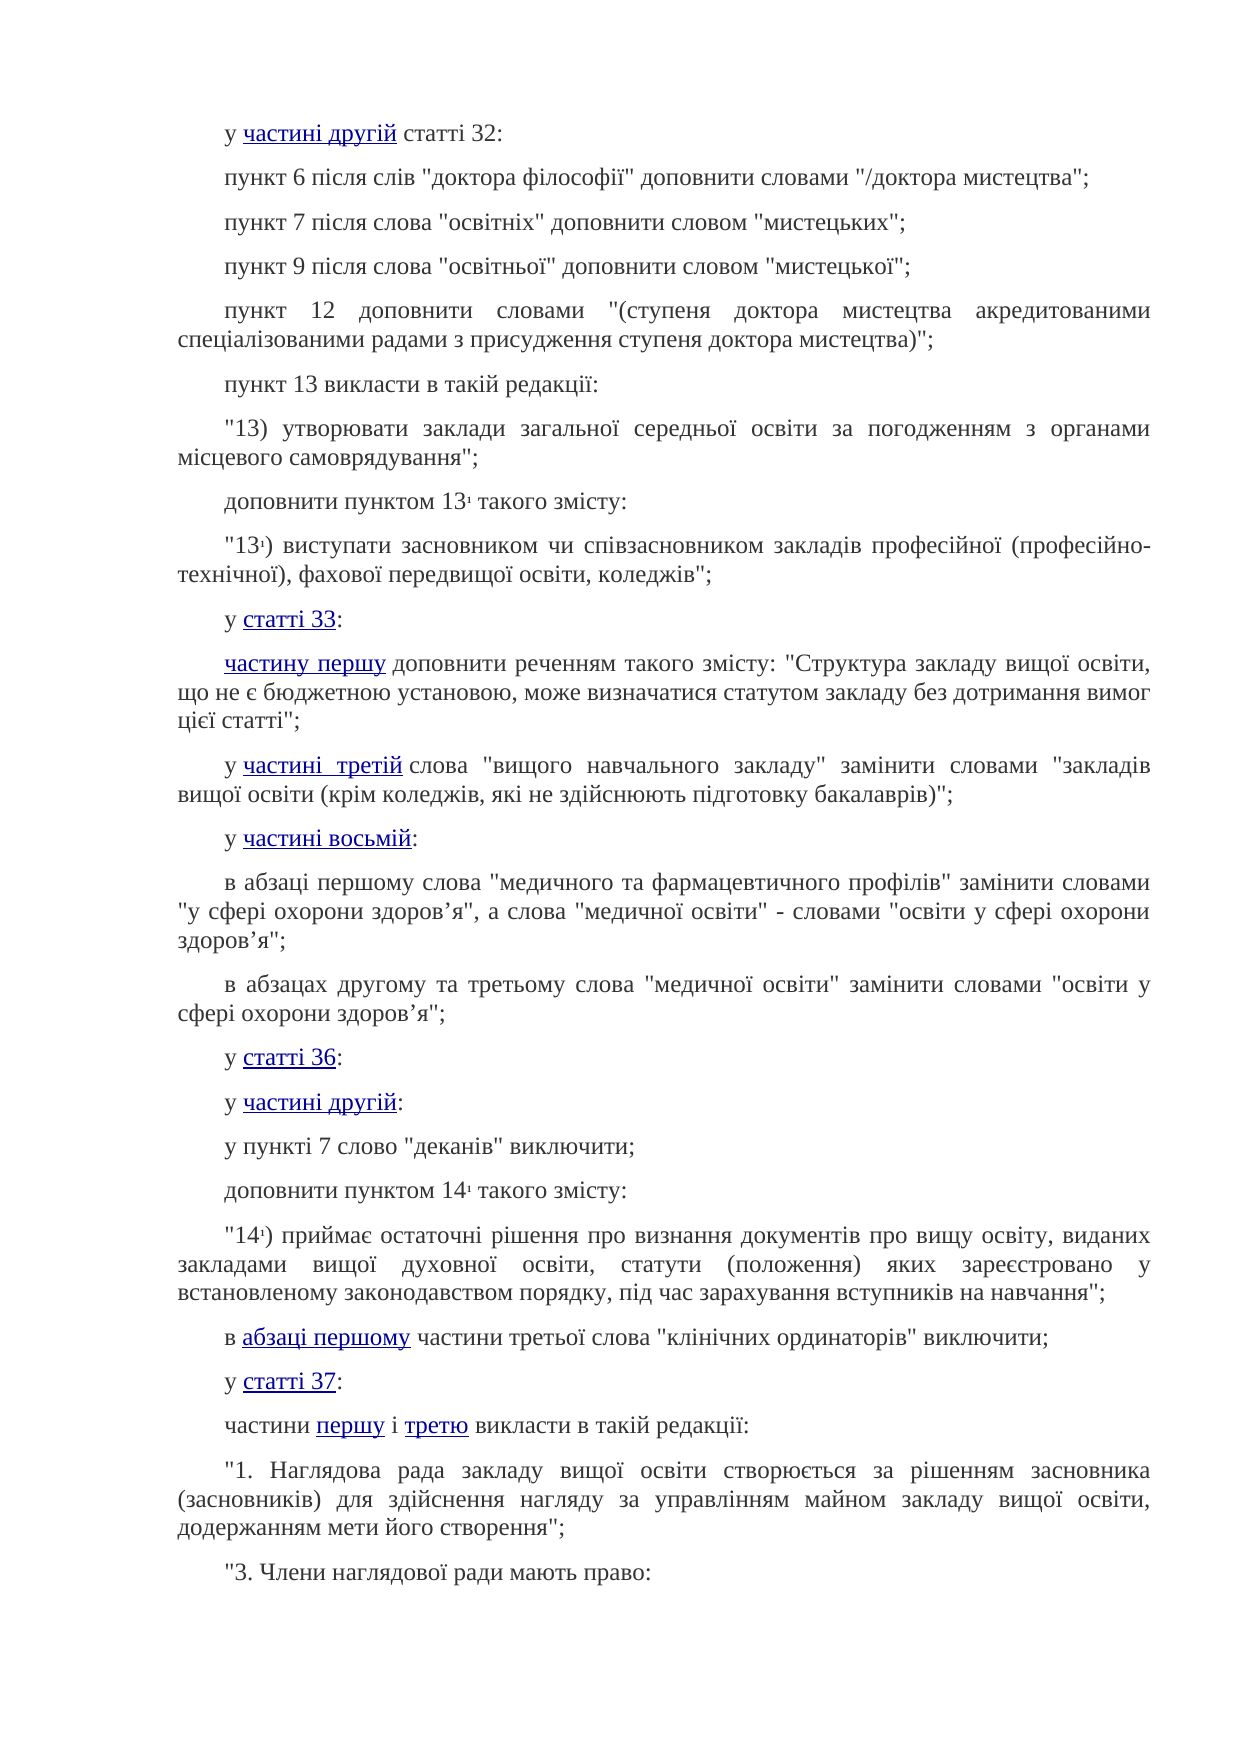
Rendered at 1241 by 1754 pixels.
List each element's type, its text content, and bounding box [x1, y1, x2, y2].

text у частині другій статті 32: [177, 118, 1152, 147]
text у статті 33: [177, 604, 1152, 632]
text пункт 13 викласти в такій редакції: [177, 369, 1152, 397]
text в абзаці першому частини третьої слова "клінічних ординаторів" виключити; [177, 1322, 1152, 1351]
text "3. Члени наглядової ради мають право: [177, 1557, 1152, 1586]
text доповнити пунктом 14-1 такого змісту: [177, 1176, 1152, 1204]
text у статті 37: [177, 1366, 1152, 1395]
text у частині восьмій: [177, 823, 1152, 852]
text у статті 36: [177, 1042, 1152, 1071]
text частини першу і третю викласти в такій редакції: [177, 1411, 1152, 1439]
text в абзаці першому слова "медичного та фармацевтичного профілів" замінити словами "у сфері охорони здоров’я", а слова "медичної освіти" - словами "освіти у сфері охорони здоров’я"; [177, 867, 1152, 954]
text частину першу доповнити реченням такого змісту: "Структура закладу вищої освіти, що не є бюджетною установою, може визначатися статутом закладу без дотримання вимог цієї статті"; [177, 648, 1152, 734]
text у частині третій слова "вищого навчального закладу" замінити словами "закладів вищої освіти (крім коледжів, які не здійснюють підготовку бакалаврів)"; [177, 750, 1152, 807]
text у пункті 7 слово "деканів" виключити; [177, 1131, 1152, 1160]
text в абзацах другому та третьому слова "медичної освіти" замінити словами "освіти у сфері охорони здоров’я"; [177, 969, 1152, 1027]
text доповнити пунктом 13-1 такого змісту: [177, 486, 1152, 515]
text пункт 6 після слів "доктора філософії" доповнити словами "/доктора мистецтва"; [177, 162, 1152, 191]
text у частині другій: [177, 1087, 1152, 1116]
text "13-1) виступати засновником чи співзасновником закладів професійної (професійно-технічної), фахової передвищої освіти, коледжів"; [177, 531, 1152, 588]
text пункт 9 після слова "освітньої" доповнити словом "мистецької"; [177, 251, 1152, 280]
text "1. Наглядова рада закладу вищої освіти створюється за рішенням засновника (засновників) для здійснення нагляду за управлінням майном закладу вищої освіти, додержанням мети його створення"; [177, 1455, 1152, 1541]
text пункт 7 після слова "освітніх" доповнити словом "мистецьких"; [177, 207, 1152, 236]
text пункт 12 доповнити словами "(ступеня доктора мистецтва акредитованими спеціалізованими радами з присудження ступеня доктора мистецтва)"; [177, 296, 1152, 353]
text "13) утворювати заклади загальної середньої освіти за погодженням з органами місцевого самоврядування"; [177, 413, 1152, 471]
text "14-1) приймає остаточні рішення про визнання документів про вищу освіту, виданих закладами вищої духовної освіти, статути (положення) яких зареєстровано у встановленому законодавством порядку, під час зарахування вступників на навчання"; [177, 1220, 1152, 1306]
